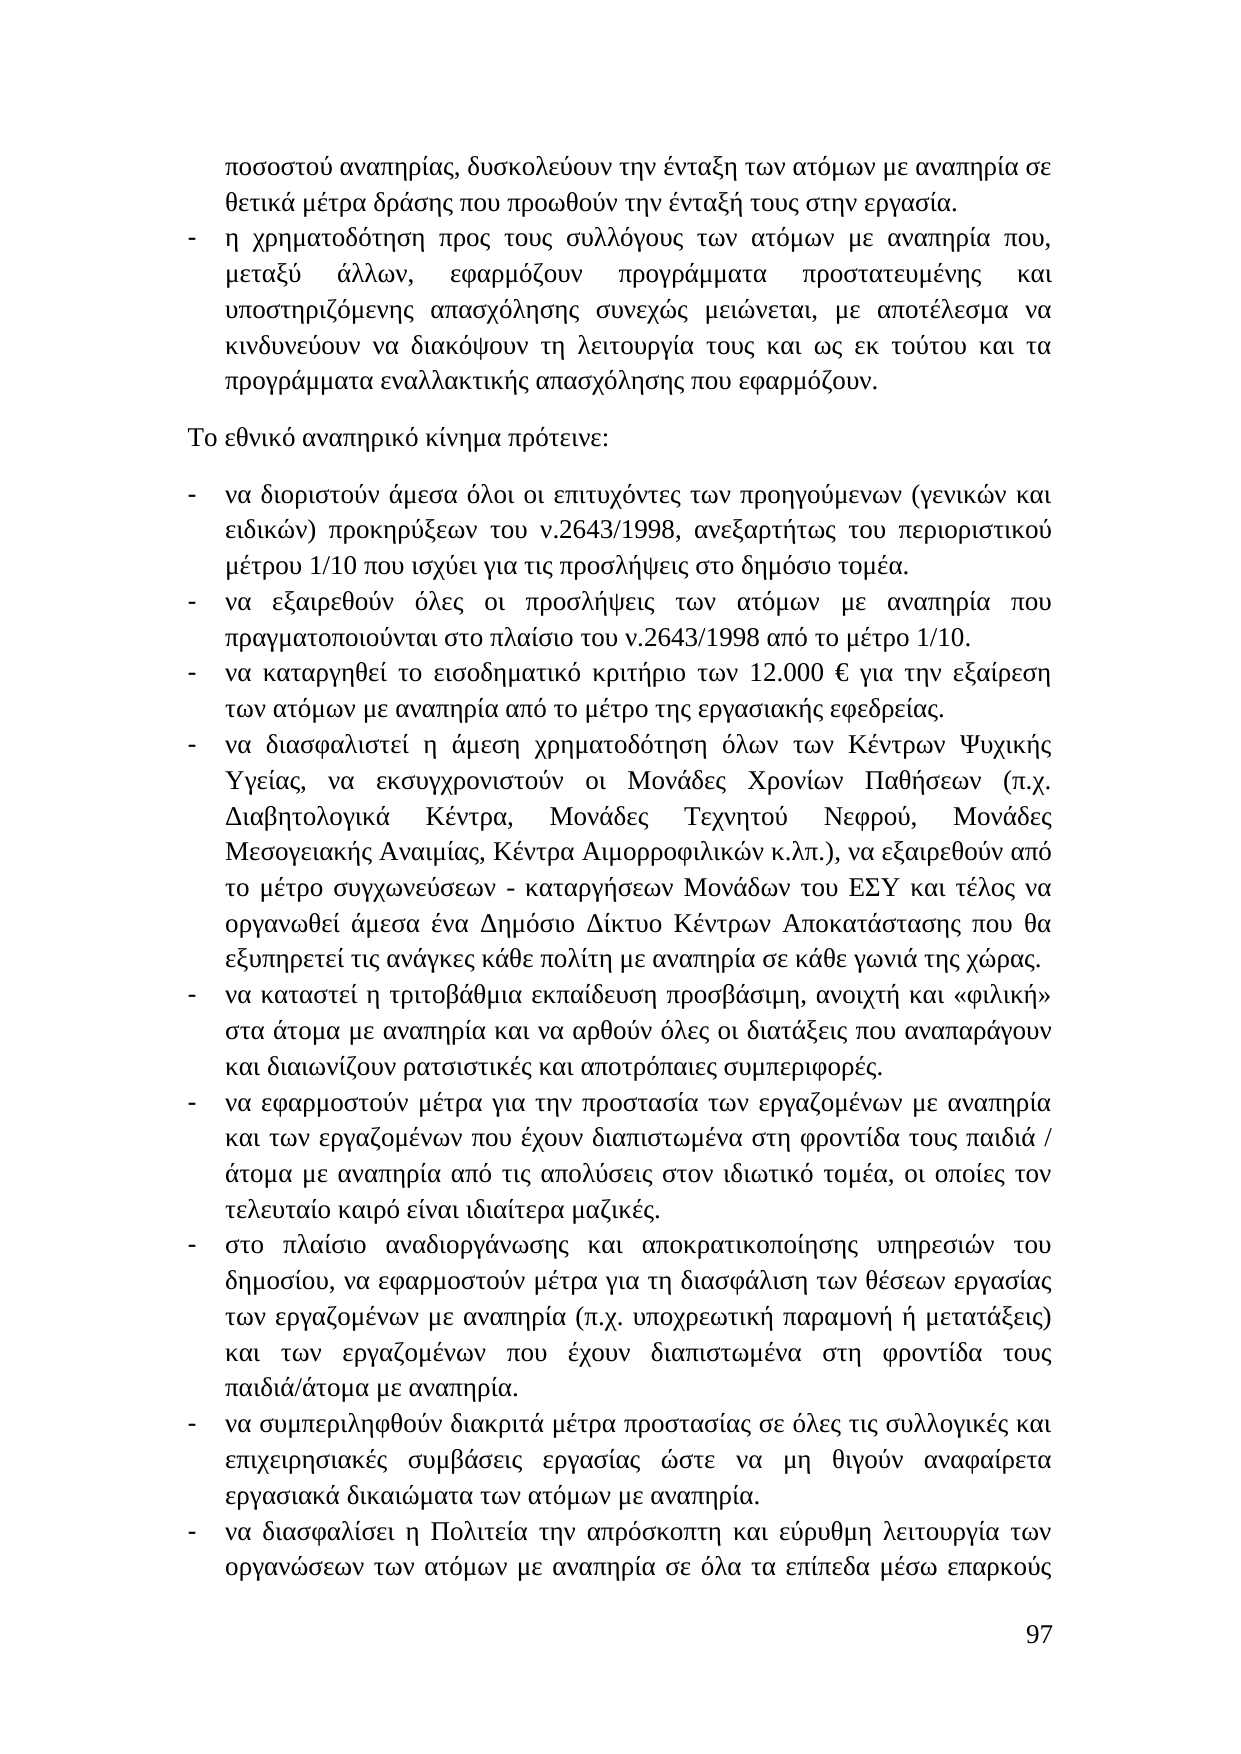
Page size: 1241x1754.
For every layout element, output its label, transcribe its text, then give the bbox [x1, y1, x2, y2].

list να διοριστούν άμεσα όλοι οι επιτυχόντες των προηγούμενων (γενικών και ειδικών) προκηρύξεων του ν.2643/1998, ανεξαρτήτως του περιοριστικού μέτρου 1/10 που ισχύει για τις προσλήψεις στο δημόσιο τομέα. [187, 478, 1053, 580]
list να καταργηθεί το εισοδηματικό κριτήριο των 12.000 € για την εξαίρεση των ατόμων με αναπηρία από το μέτρο της εργασιακής εφεδρείας. [187, 656, 1053, 723]
list η χρηματοδότηση προς τους συλλόγους των ατόμων με αναπηρία που, μεταξύ άλλων, εφαρμόζουν προγράμματα προστατευμένης και υποστηριζόμενης απασχόλησης συνεχώς μειώνεται, με αποτέλεσμα να κινδυνεύουν να διακόψουν τη λειτουργία τους και ως εκ τούτου και τα προγράμματα εναλλακτικής απασχόλησης που εφαρμόζουν. [187, 221, 1053, 396]
text Το εθνικό αναπηρικό κίνημα πρότεινε: [187, 421, 1053, 452]
list να διασφαλιστεί η άμεση χρηματοδότηση όλων των Κέντρων Ψυχικής Υγείας, να εκσυγχρονιστούν οι Μονάδες Χρονίων Παθήσεων (π.χ. Διαβητολογικά Κέντρα, Μονάδες Τεχνητού Νεφρού, Μονάδες Μεσογειακής Αναιμίας, Κέντρα Αιμορροφιλικών κ.λπ.), να εξαιρεθούν από το μέτρο συγχωνεύσεων - καταργήσεων Μονάδων του ΕΣΥ και τέλος να οργανωθεί άμεσα ένα Δημόσιο Δίκτυο Κέντρων Αποκατάστασης που θα εξυπηρετεί τις ανάγκες κάθε πολίτη με αναπηρία σε κάθε γωνιά της χώρας. [187, 728, 1053, 974]
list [187, 1514, 1053, 1582]
list να εφαρμοστούν μέτρα για την προστασία των εργαζομένων με αναπηρία και των εργαζομένων που έχουν διαπιστωμένα στη φροντίδα τους παιδιά / άτομα με αναπηρία από τις απολύσεις στον ιδιωτικό τομέα, οι οποίες τον τελευταίο καιρό είναι ιδιαίτερα μαζικές. [187, 1086, 1053, 1224]
list να συμπεριληφθούν διακριτά μέτρα προστασίας σε όλες τις συλλογικές και επιχειρησιακές συμβάσεις εργασίας ώστε να μη θιγούν αναφαίρετα εργασιακά δικαιώματα των ατόμων με αναπηρία. [187, 1407, 1053, 1510]
list να καταστεί η τριτοβάθμια εκπαίδευση προσβάσιμη, ανοιχτή και «φιλική» στα άτομα με αναπηρία και να αρθούν όλες οι διατάξεις που αναπαράγουν και διαιωνίζουν ρατσιστικές και αποτρόπαιες συμπεριφορές. [187, 978, 1053, 1081]
list να εξαιρεθούν όλες οι προσλήψεις των ατόμων με αναπηρία που πραγματοποιούνται στο πλαίσιο του ν.2643/1998 από το μέτρο 1/10. [187, 585, 1053, 652]
list στο πλαίσιο αναδιοργάνωσης και αποκρατικοποίησης υπηρεσιών του δημοσίου, να εφαρμοστούν μέτρα για τη διασφάλιση των θέσεων εργασίας των εργαζομένων με αναπηρία (π.χ. υποχρεωτική παραμονή ή μετατάξεις) και των εργαζομένων που έχουν διαπιστωμένα στη φροντίδα τους παιδιά/άτομα με αναπηρία. [187, 1228, 1053, 1403]
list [187, 150, 1053, 217]
